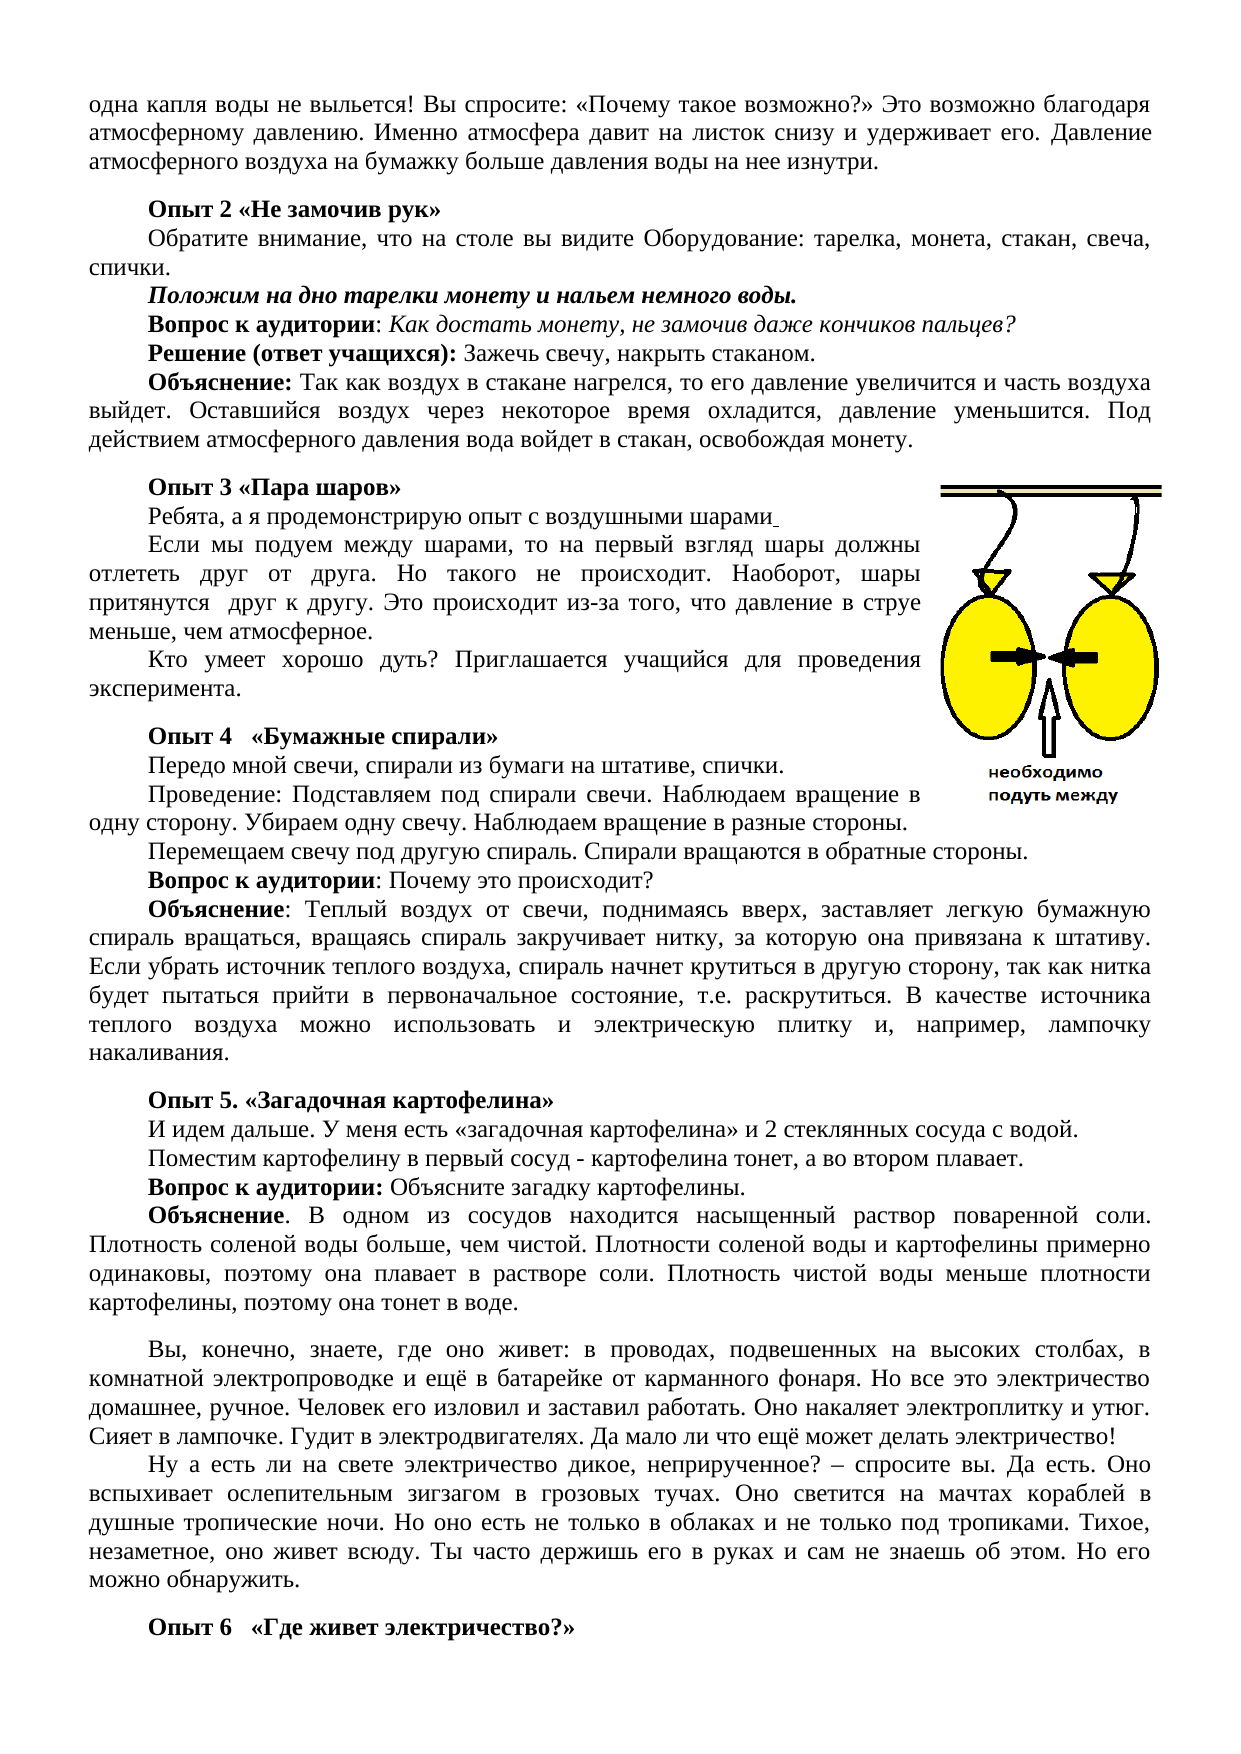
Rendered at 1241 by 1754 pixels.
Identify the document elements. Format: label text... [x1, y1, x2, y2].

text Ну а есть ли на свете электричество дикое, неприрученное? – спросите вы. Да есть. Оно вспыхивает ослепительным зигзагом в грозовых тучах. Оно светится на мачтах кораблей в душные тропические ночи. Но оно есть не только в облаках и не только под тропиками. Тихое, незаметное, оно живет всюду. Ты часто держишь его в руках и сам не знаешь об этом. Но его можно обнаружить. [89, 1449, 1152, 1593]
text Опыт 3 «Пара шаров» [89, 472, 1152, 501]
text Передо мной свечи, спирали из бумаги на штативе, спички. [89, 750, 940, 779]
text Опыт 2 «Не замочив рук» [89, 194, 1152, 223]
text Опыт 6 «Где живет электричество?» [89, 1612, 1152, 1641]
text Ребята, а я продемонстрирую опыт с воздушными шарами [89, 501, 940, 529]
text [89, 89, 1152, 175]
text И идем дальше. У меня есть «загадочная картофелина» и 2 стеклянных сосуда с водой. [89, 1114, 1152, 1143]
text Вопрос к аудитории: Почему это происходит? [89, 865, 1152, 894]
text Кто умеет хорошо дуть? Приглашается учащийся для проведения эксперимента. [89, 644, 940, 702]
text Если мы подуем между шарами, то на первый взгляд шары должны отлететь друг от друга. Но такого не происходит. Наоборот, шары притянутся друг к другу. Это происходит из-за того, что давление в струе меньше, чем атмосферное. [89, 529, 940, 644]
text Опыт 4 «Бумажные спирали» [89, 721, 940, 750]
picture [940, 485, 1162, 816]
text Объяснение: Так как воздух в стакане нагрелся, то его давление увеличится и часть воздуха выйдет. Оставшийся воздух через некоторое время охладится, давление уменьшится. Под действием атмосферного давления вода войдет в стакан, освобождая монету. [89, 367, 1152, 453]
text Положим на дно тарелки монету и нальем немного воды. [89, 280, 1152, 309]
text Объяснение. В одном из сосудов находится насыщенный раствор поваренной соли. Плотность соленой воды больше, чем чистой. Плотности соленой воды и картофелины примерно одинаковы, поэтому она плавает в растворе соли. Плотность чистой воды меньше плотности картофелины, поэтому она тонет в воде. [89, 1200, 1152, 1315]
text Вопрос к аудитории: Объясните загадку картофелины. [89, 1172, 1152, 1200]
text Опыт 5. «Загадочная картофелина» [89, 1085, 1152, 1114]
text Объяснение: Теплый воздух от свечи, поднимаясь вверх, заставляет легкую бумажную спираль вращаться, вращаясь спираль закручивает нитку, за которую она привязана к штативу. Если убрать источник теплого воздуха, спираль начнет крутиться в другую сторону, так как нитка будет пытаться прийти в первоначальное состояние, т.е. раскрутиться. В качестве источника теплого воздуха можно использовать и электрическую плитку и, например, лампочку накаливания. [89, 894, 1152, 1066]
text Перемещаем свечу под другую спираль. Спирали вращаются в обратные стороны. [89, 836, 1152, 865]
text Обратите внимание, что на столе вы видите Оборудование: тарелка, монета, стакан, свеча, спички. [89, 223, 1152, 280]
text Проведение: Подставляем под спирали свечи. Наблюдаем вращение в одну сторону. Убираем одну свечу. Наблюдаем вращение в разные стороны. [89, 779, 1152, 836]
text Вы, конечно, знаете, где оно живет: в проводах, подвешенных на высоких столбах, в комнатной электропроводке и ещё в батарейке от карманного фонаря. Но все это электричество домашнее, ручное. Человек его изловил и заставил работать. Оно накаляет электроплитку и утюг. Сияет в лампочке. Гудит в электродвигателях. Да мало ли что ещё может делать электричество! [89, 1334, 1152, 1449]
text Вопрос к аудитории: Как достать монету, не замочив даже кончиков пальцев? [89, 309, 1152, 338]
text Решение (ответ учащихся): Зажечь свечу, накрыть стаканом. [89, 338, 1152, 367]
text Поместим картофелину в первый сосуд - картофелина тонет, а во втором плавает. [89, 1143, 1152, 1172]
